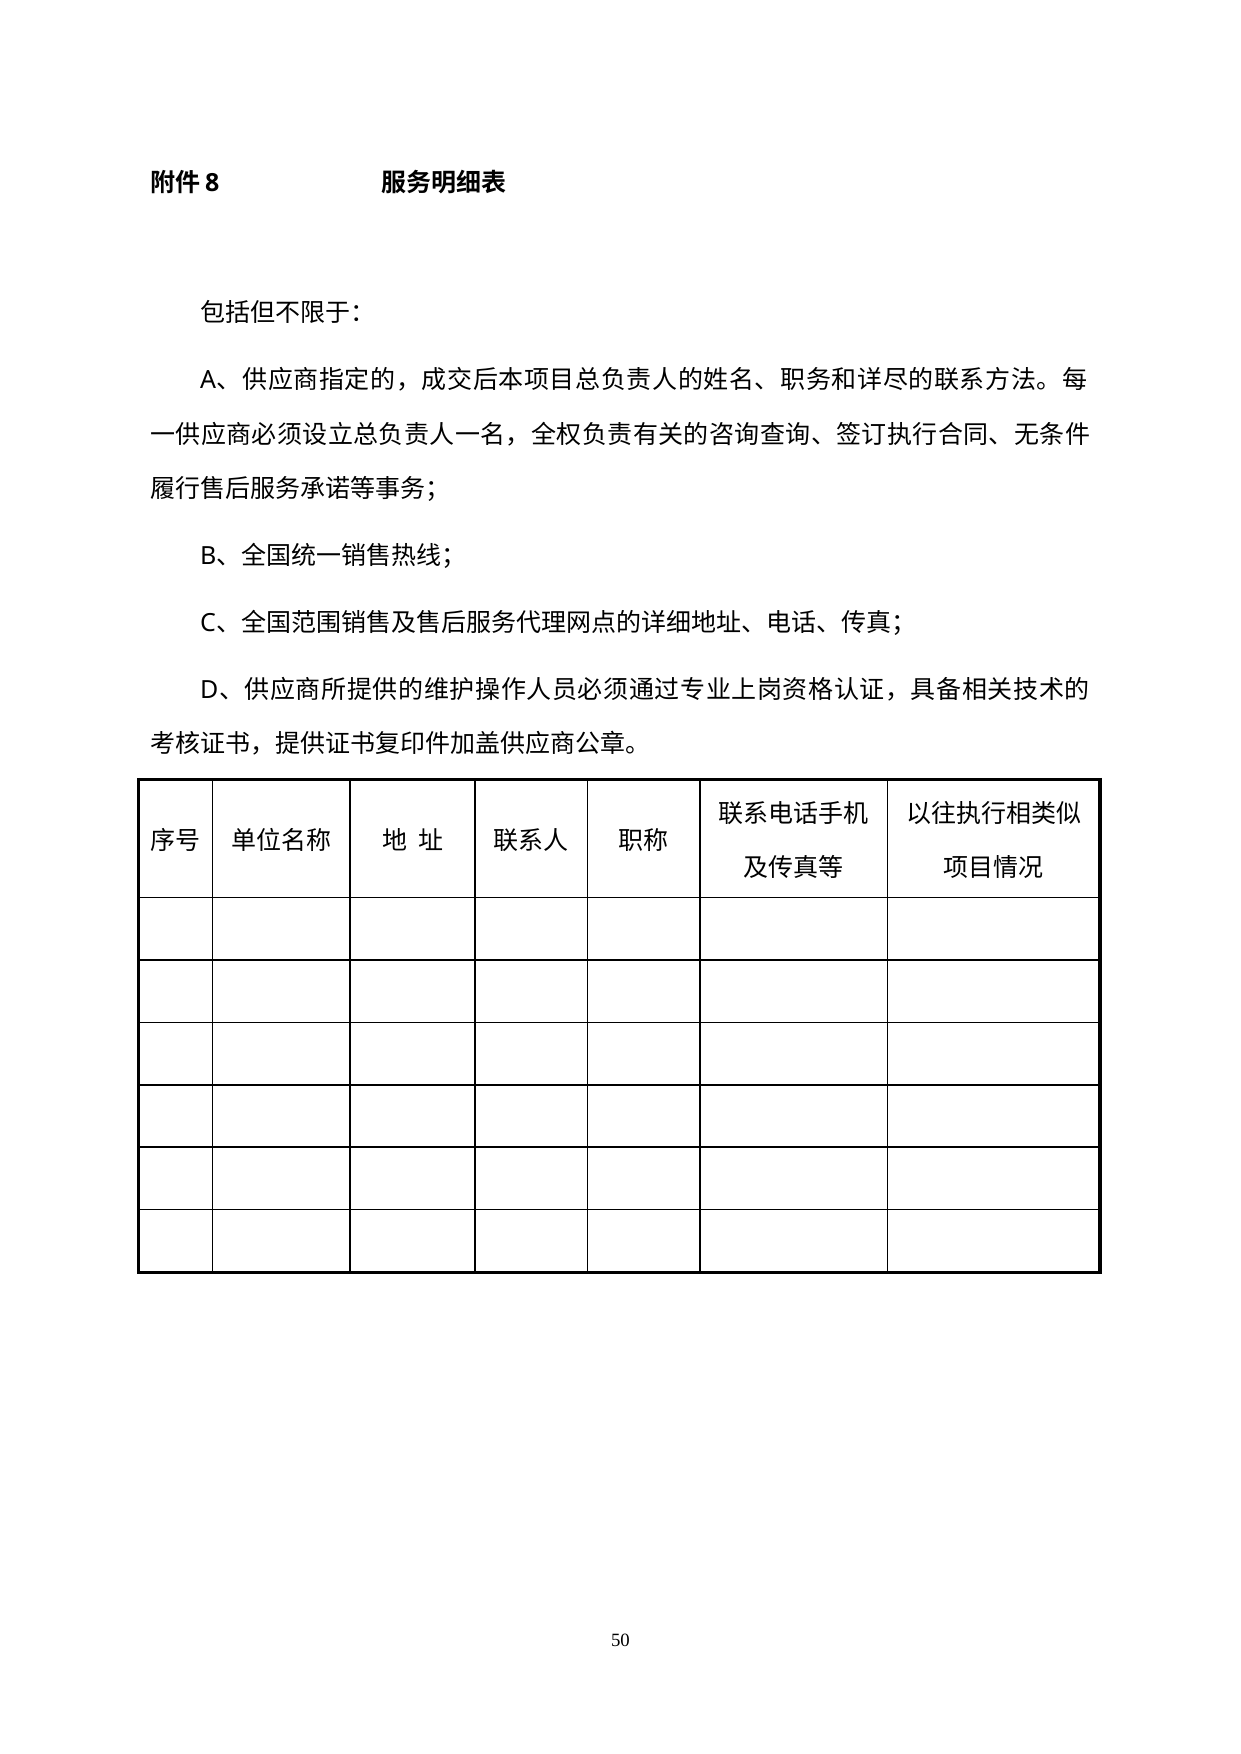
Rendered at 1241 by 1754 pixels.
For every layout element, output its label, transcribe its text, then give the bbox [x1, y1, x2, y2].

table_cell [476, 961, 587, 1021]
table_cell [351, 898, 474, 959]
table_cell [588, 1148, 699, 1209]
table_cell [701, 1148, 887, 1209]
table_cell [588, 898, 699, 959]
table_cell [701, 1086, 887, 1146]
text B、全国统一销售热线； [150, 535, 1090, 572]
table_cell [213, 898, 349, 959]
table_cell [701, 1023, 887, 1084]
table_cell [140, 1086, 212, 1146]
table_header 单位名称 [213, 781, 349, 897]
table_cell [140, 1148, 212, 1209]
table_cell [213, 1210, 349, 1271]
table_cell [351, 1086, 474, 1146]
table_header 序号 [140, 781, 212, 897]
table_cell [476, 1023, 587, 1084]
table_cell [140, 1210, 212, 1271]
table_cell [213, 1086, 349, 1146]
text 附件8 服务明细表 [150, 162, 1090, 199]
table_cell [701, 1210, 887, 1271]
table_cell [701, 898, 887, 959]
table_header 联系人 [476, 781, 587, 897]
table_cell [140, 898, 212, 959]
table_cell [476, 898, 587, 959]
table_cell [588, 1086, 699, 1146]
table_cell [351, 1148, 474, 1209]
table_cell [888, 1210, 1098, 1271]
table_header 职称 [588, 781, 699, 897]
table_cell [140, 1023, 212, 1084]
table_cell [140, 961, 212, 1021]
table_cell [588, 1023, 699, 1084]
table_cell [888, 1148, 1098, 1209]
text A、供应商指定的，成交后本项目总负责人的姓名、职务和详尽的联系方法。每一供应商必须设立总负责人一名，全权负责有关的咨询查询、签订执行合同、无条件履行售后服务承诺等事务； [150, 360, 1090, 505]
text 包括但不限于： [150, 293, 1090, 329]
table_cell [351, 961, 474, 1021]
table_cell [213, 961, 349, 1021]
text C、全国范围销售及售后服务代理网点的详细地址、电话、传真； [150, 602, 1090, 638]
table_cell [588, 1210, 699, 1271]
table_header 联系电话手机及传真等 [701, 781, 887, 897]
table_cell [476, 1148, 587, 1209]
table_cell [213, 1148, 349, 1209]
table_cell [351, 1023, 474, 1084]
table_header 地 址 [351, 781, 474, 897]
table_cell [888, 1086, 1098, 1146]
table_cell [588, 961, 699, 1021]
text D、供应商所提供的维护操作人员必须通过专业上岗资格认证，具备相关技术的考核证书，提供证书复印件加盖供应商公章。 [150, 669, 1090, 760]
table_cell [888, 961, 1098, 1021]
table_cell [701, 961, 887, 1021]
table_cell [213, 1023, 349, 1084]
table_cell [888, 1023, 1098, 1084]
table_cell [476, 1210, 587, 1271]
table_cell [476, 1086, 587, 1146]
table_cell [351, 1210, 474, 1271]
table_header 以往执行相类似项目情况 [888, 781, 1098, 897]
table_cell [888, 898, 1098, 959]
